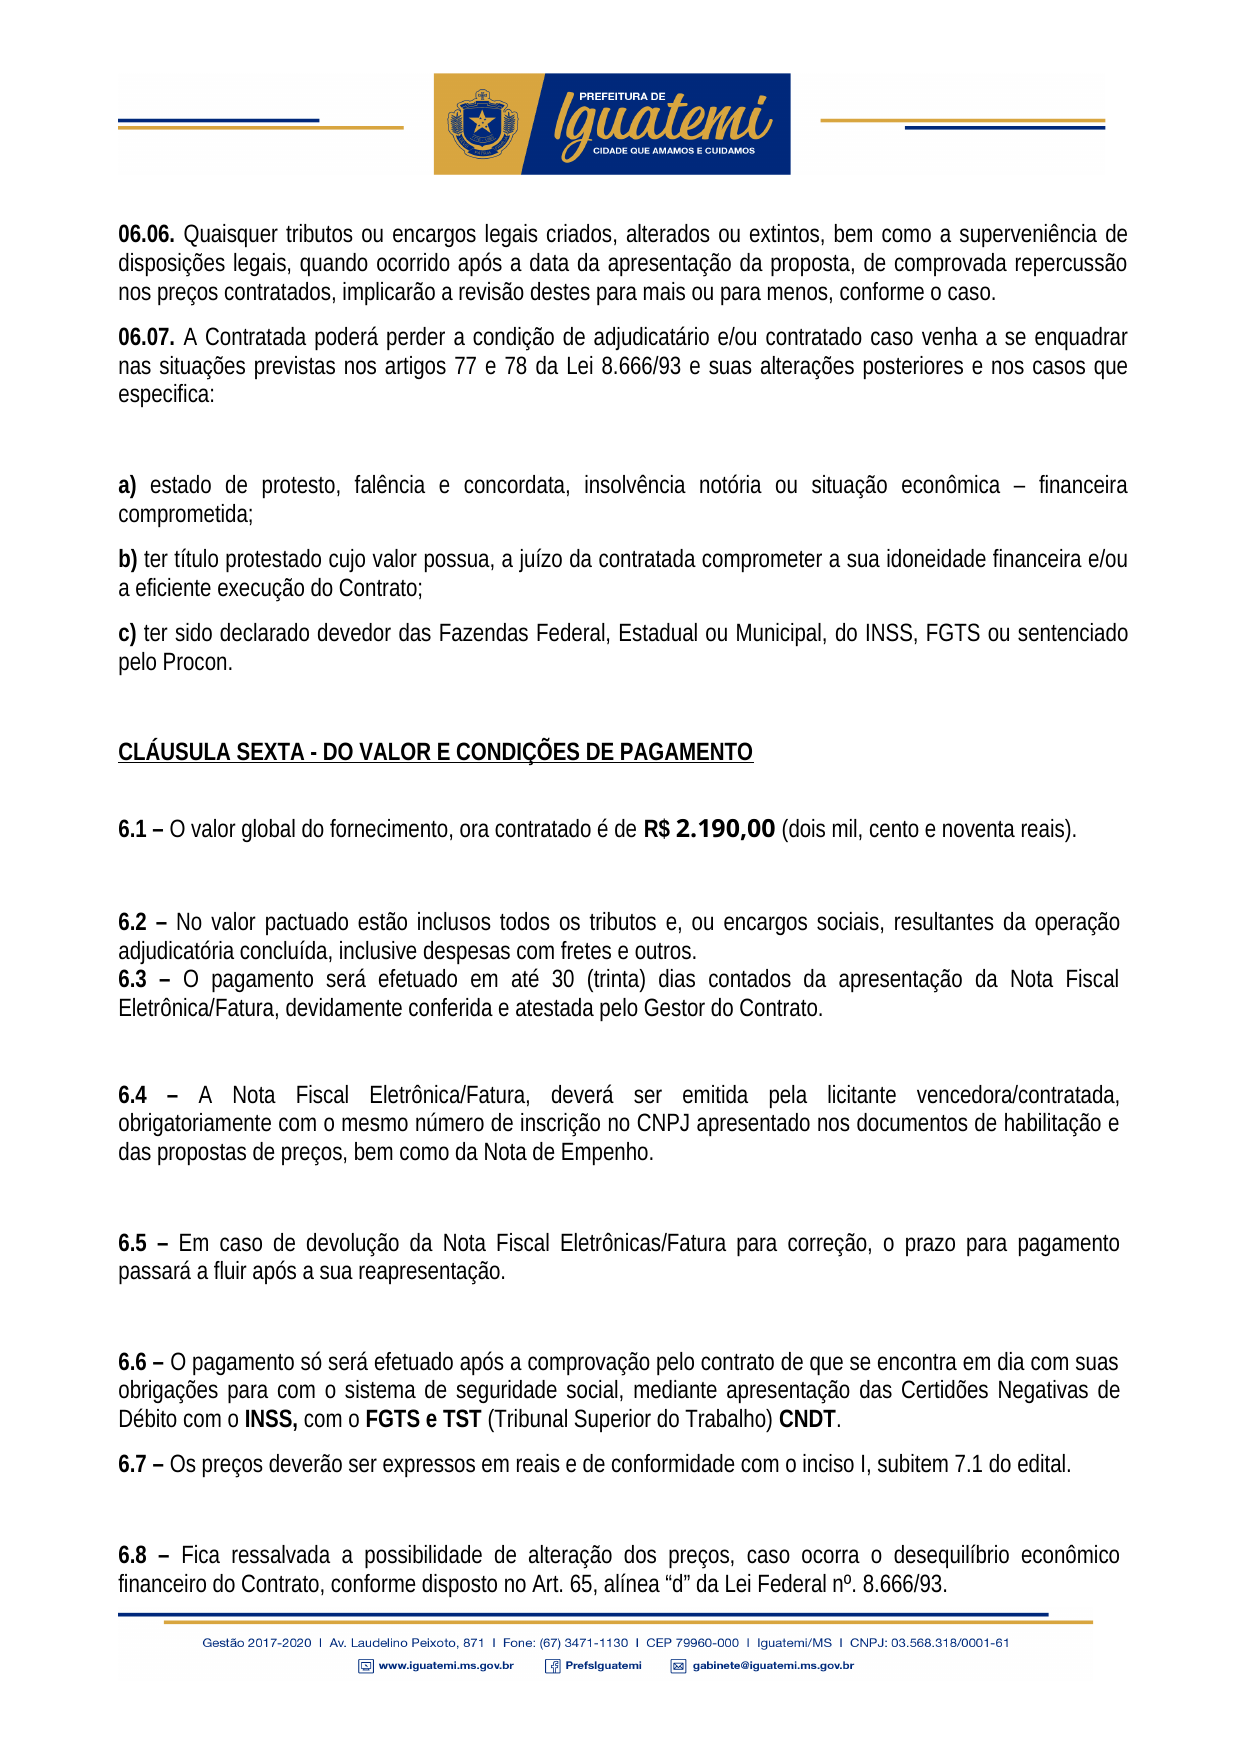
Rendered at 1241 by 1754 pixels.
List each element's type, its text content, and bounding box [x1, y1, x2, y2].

text 6.3 – O pagamento será efetuado em até 30 (trinta) dias contados da apresentação da Nota Fiscal Eletrônica/Fatura, devidamente conferida e atestada pelo Gestor do Contrato. [118, 964, 1122, 1022]
text 06.06. Quaisquer tributos ou encargos legais criados, alterados ou extintos, bem como a superveniência de disposições legais, quando ocorrido após a data da apresentação da proposta, de comprovada repercussão nos preços contratados, implicarão a revisão destes para mais ou para menos, conforme o caso. [118, 219, 1130, 305]
text 6.7 – Os preços deverão ser expressos em reais e de conformidade com o inciso I, subitem 7.1 do edital. [118, 1449, 1122, 1478]
text 6.2 – No valor pactuado estão inclusos todos os tributos e, ou encargos sociais, resultantes da operação adjudicatória concluída, inclusive despesas com fretes e outros. [118, 907, 1122, 964]
text c) ter sido declarado devedor das Fazendas Federal, Estadual ou Municipal, do INSS, FGTS ou sentenciado pelo Procon. [118, 618, 1130, 675]
text 6.8 – Fica ressalvada a possibilidade de alteração dos preços, caso ocorra o desequilíbrio econômico financeiro do Contrato, conforme disposto no Art. 65, alínea “d” da Lei Federal nº. 8.666/93. [118, 1540, 1122, 1597]
text b) ter título protestado cujo valor possua, a juízo da contratada comprometer a sua idoneidade financeira e/ou a eficiente execução do Contrato; [118, 544, 1130, 601]
subtitle CLÁUSULA SEXTA - DO VALOR E CONDIÇÕES DE PAGAMENTO [118, 737, 1187, 766]
picture [118, 73, 1106, 175]
text 06.07. A Contratada poderá perder a condição de adjudicatário e/ou contratado caso venha a se enquadrar nas situações previstas nos artigos 77 e 78 da Lei 8.666/93 e suas alterações posteriores e nos casos que especifica: [118, 322, 1130, 408]
text 6.5 – Em caso de devolução da Nota Fiscal Eletrônicas/Fatura para correção, o prazo para pagamento passará a fluir após a sua reapresentação. [118, 1227, 1122, 1285]
picture [118, 1607, 1094, 1681]
text a) estado de protesto, falência e concordata, insolvência notória ou situação econômica – financeira comprometida; [118, 470, 1130, 527]
text 6.1 – O valor global do fornecimento, ora contratado é de R$ 2.190,00 (dois mil, cento e noventa reais). [118, 811, 1122, 845]
text 6.6 – O pagamento só será efetuado após a comprovação pelo contrato de que se encontra em dia com suas obrigações para com o sistema de seguridade social, mediante apresentação das Certidões Negativas de Débito com o INSS, com o FGTS e TST (Tribunal Superior do Trabalho) CNDT. [118, 1347, 1122, 1433]
text 6.4 – A Nota Fiscal Eletrônica/Fatura, deverá ser emitida pela licitante vencedora/contratada, obrigatoriamente com o mesmo número de inscrição no CNPJ apresentado nos documentos de habilitação e das propostas de preços, bem como da Nota de Empenho. [118, 1079, 1122, 1166]
